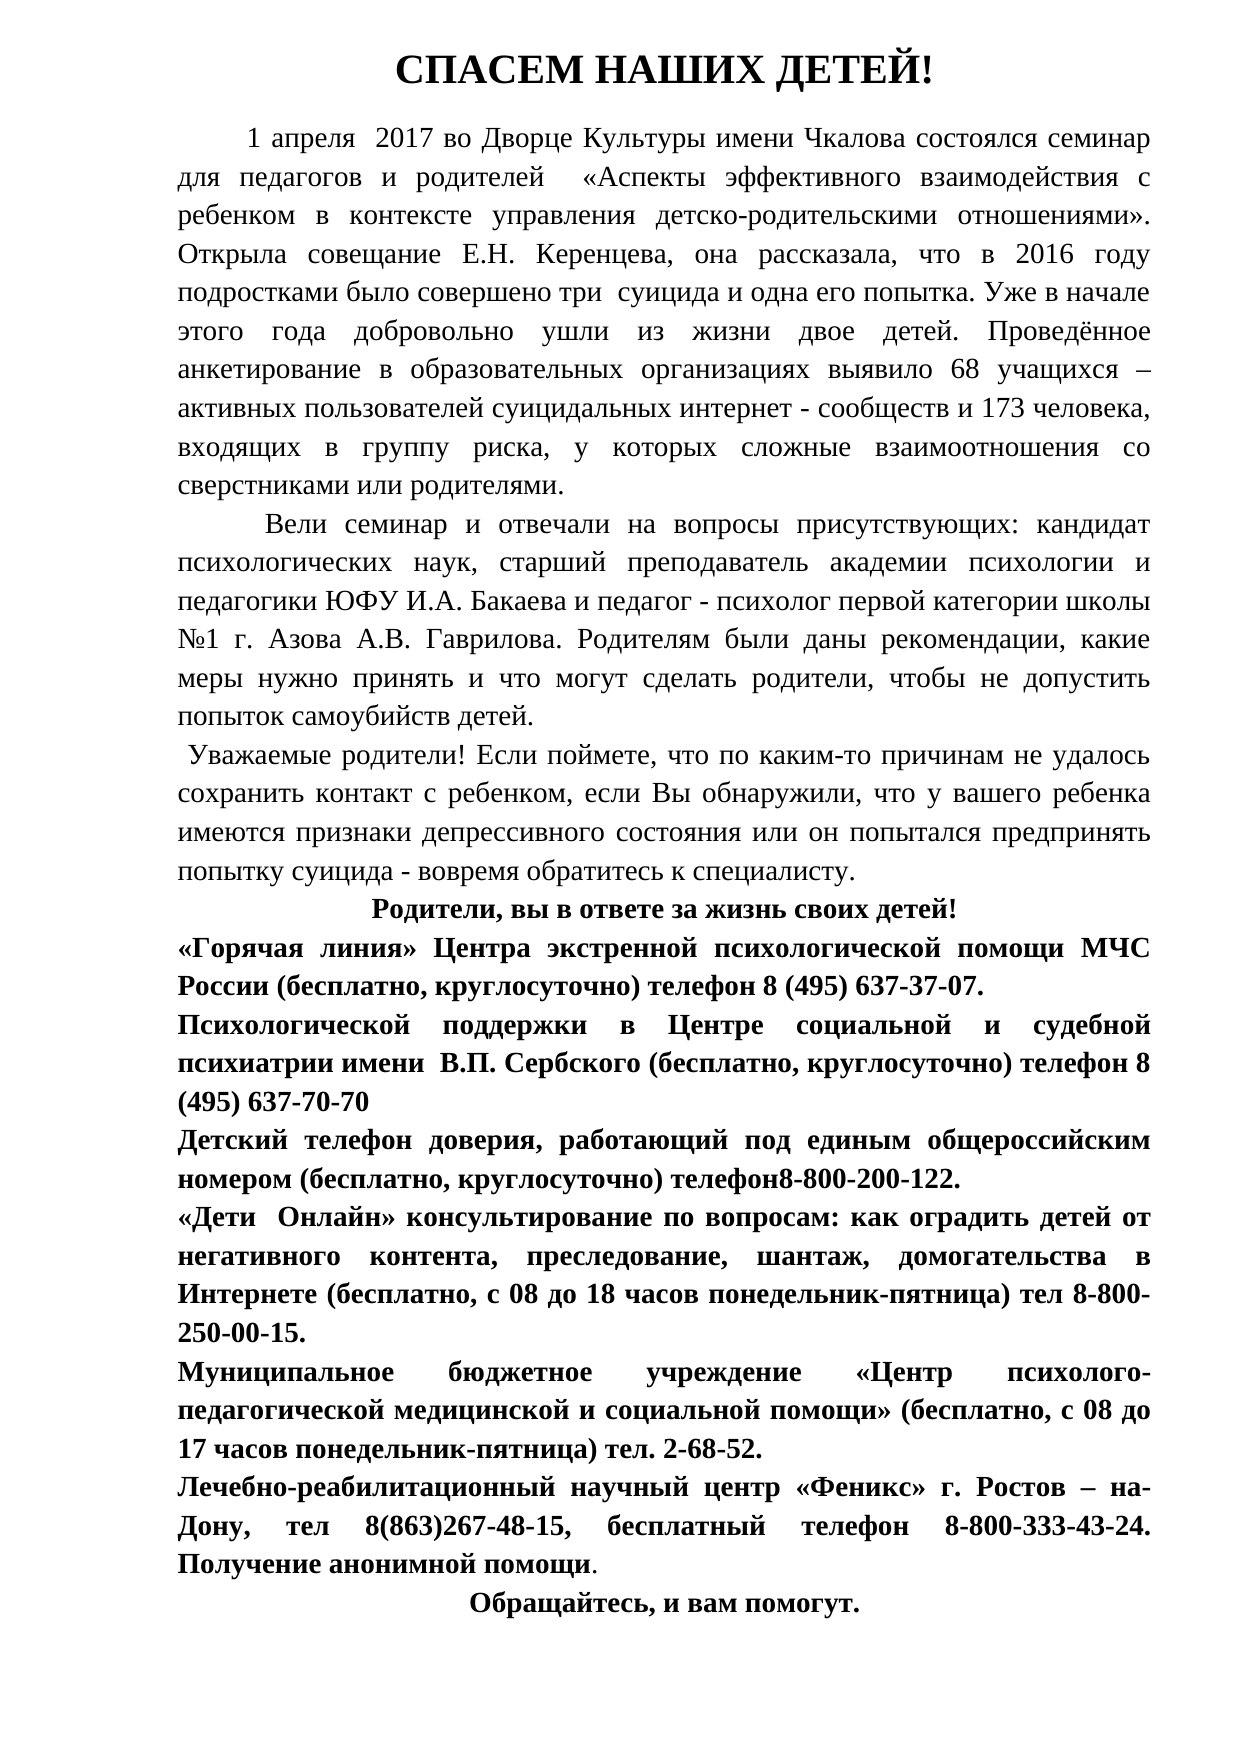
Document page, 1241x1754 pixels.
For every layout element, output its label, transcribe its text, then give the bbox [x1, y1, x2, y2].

text Муниципальное бюджетное учреждение «Центр психолого-педагогической медицинской и социальной помощи» (бесплатно, с 08 до 17 часов понедельник-пятница) тел. 2-68-52. [177, 1354, 1152, 1464]
text Родители, вы в ответе за жизнь своих детей! [177, 891, 1152, 925]
text Психологической поддержки в Центре социальной и судебной психиатрии имени В.П. Сербского (бесплатно, круглосуточно) телефон 8 (495) 637-70-70 [177, 1007, 1152, 1117]
text Лечебно-реабилитационный научный центр «Феникс» г. Ростов – на- Дону, тел 8(863)267-48-15, бесплатный телефон 8-800-333-43-24. Получение анонимной помощи. [177, 1469, 1152, 1580]
text «Горячая линия» Центра экстренной психологической помощи МЧС России (бесплатно, круглосуточно) телефон 8 (495) 637-37-07. [177, 930, 1152, 1002]
text Обращайтесь, и вам помогут. [177, 1585, 1152, 1618]
text Детский телефон доверия, работающий под единым общероссийским номером (бесплатно, круглосуточно) телефон8-800-200-122. [177, 1122, 1152, 1194]
text «Дети Онлайн» консультирование по вопросам: как оградить детей от негативного контента, преследование, шантаж, домогательства в Интернете (бесплатно, с 08 до 18 часов понедельник-пятница) тел 8-800-250-00-15. [177, 1199, 1152, 1349]
text 1 апреля 2017 во Дворце Культуры имени Чкалова состоялся семинар для педагогов и родителей «Аспекты эффективного взаимодействия с ребенком в контексте управления детско-родительскими отношениями». Открыла совещание Е.Н. Керенцева, она рассказала, что в 2016 году подростками было совершено три суицида и одна его попытка. Уже в начале этого года добровольно ушли из жизни двое детей. Проведённое анкетирование в образовательных организациях выявило 68 учащихся – активных пользователей суицидальных интернет - сообществ и 173 человека, входящих в группу риска, у которых сложные взаимоотношения со сверстниками или родителями. [177, 120, 1152, 501]
text СПАСЕМ НАШИХ ДЕТЕЙ! [177, 44, 1152, 92]
text Вели семинар и отвечали на вопросы присутствующих: кандидат психологических наук, старший преподаватель академии психологии и педагогики ЮФУ И.А. Бакаева и педагог - психолог первой категории школы №1 г. Азова А.В. Гаврилова. Родителям были даны рекомендации, какие меры нужно принять и что могут сделать родители, чтобы не допустить попыток самоубийств детей. [177, 506, 1152, 732]
text Уважаемые родители! Если поймете, что по каким-то причинам не удалось сохранить контакт с ребенком, если Вы обнаружили, что у вашего ребенка имеются признаки депрессивного состояния или он попытался предпринять попытку суицида - вовремя обратитесь к специалисту. [177, 737, 1152, 886]
